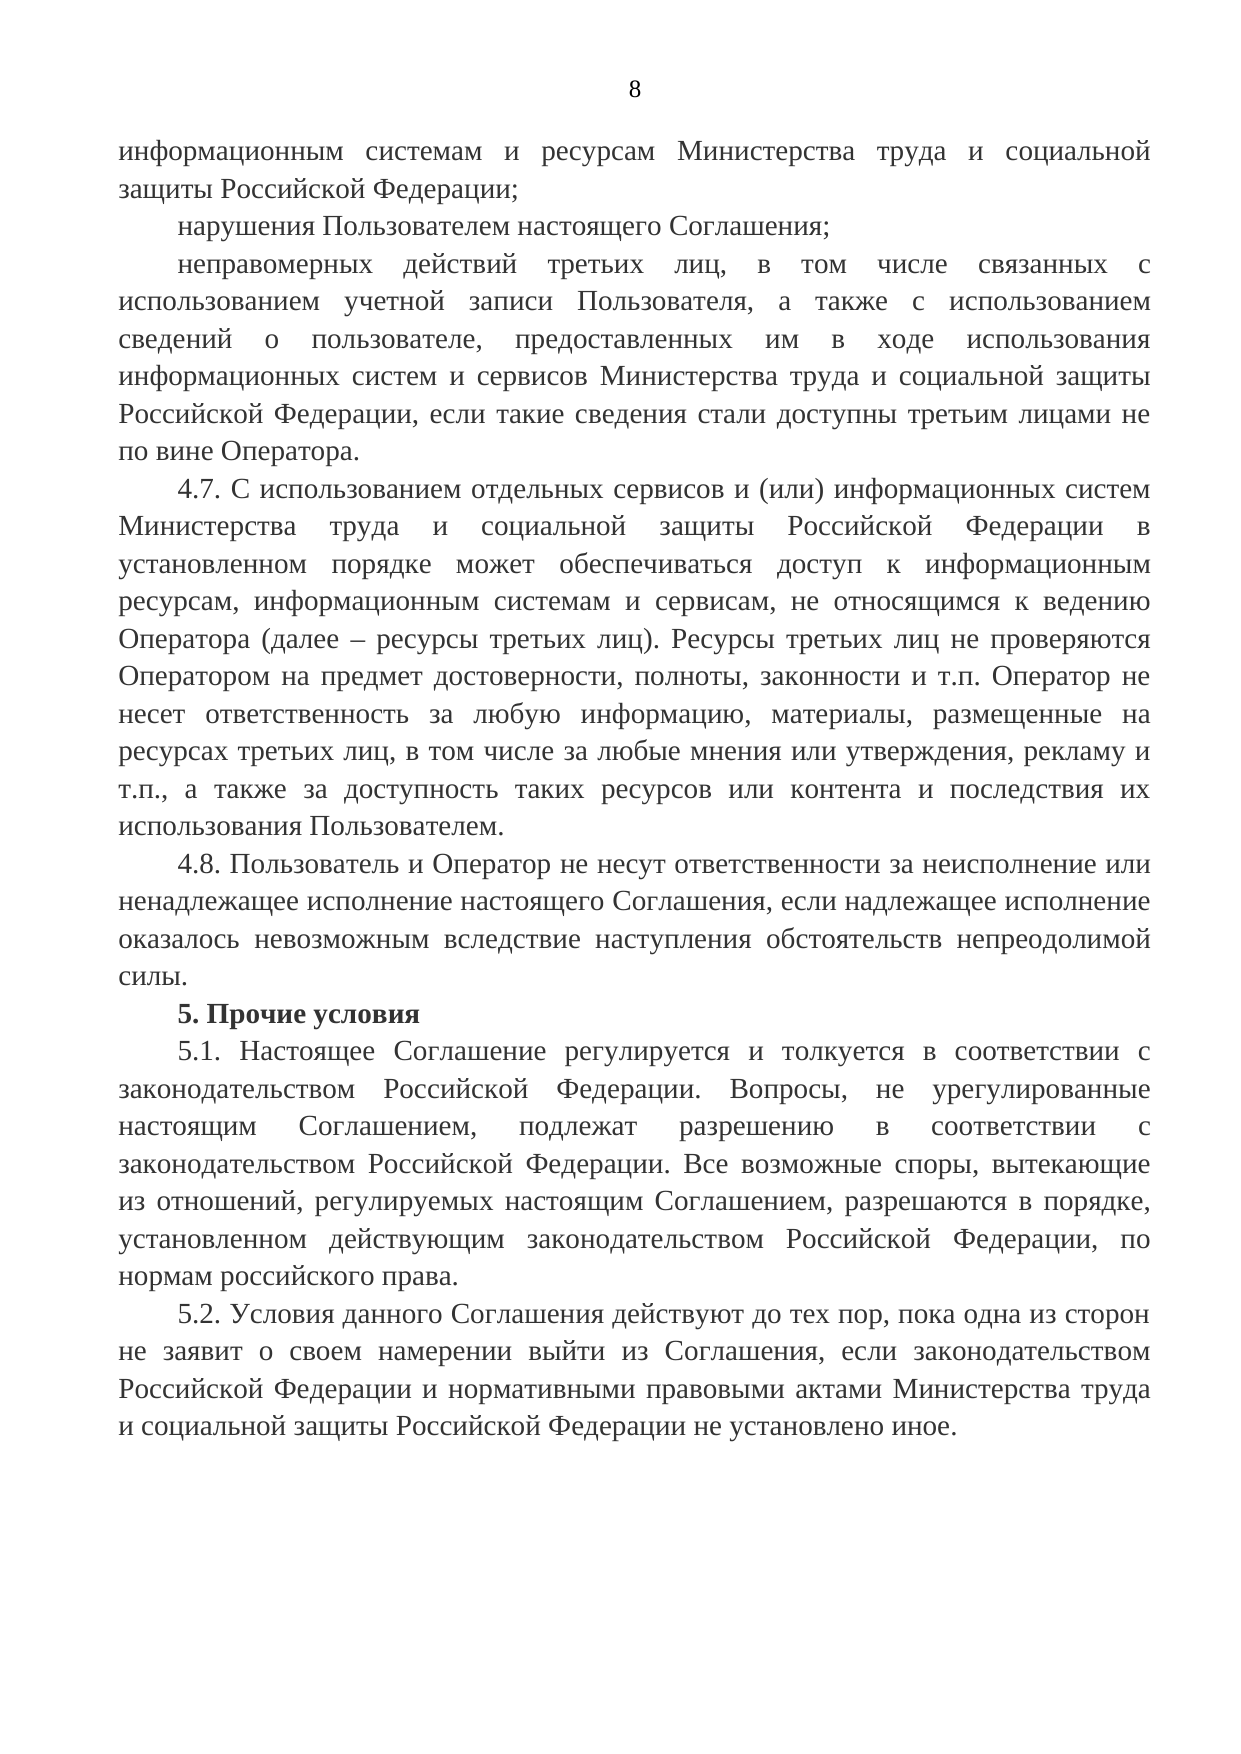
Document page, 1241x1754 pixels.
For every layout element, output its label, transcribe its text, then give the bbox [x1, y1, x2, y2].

text неправомерных действий третьих лиц, в том числе связанных с использованием учетной записи Пользователя, а также с использованием сведений о пользователе, предоставленных им в ходе использования информационных систем и сервисов Министерства труда и социальной защиты Российской Федерации, если такие сведения стали доступны третьим лицами не по вине Оператора. [118, 243, 1152, 468]
text нарушения Пользователем настоящего Соглашения; [118, 206, 1152, 243]
text 4.8. Пользователь и Оператор не несут ответственности за неисполнение или ненадлежащее исполнение настоящего Соглашения, если надлежащее исполнение оказалось невозможным вследствие наступления обстоятельств непреодолимой силы. [118, 843, 1152, 993]
text 5.2. Условия данного Соглашения действуют до тех пор, пока одна из сторон не заявит о своем намерении выйти из Соглашения, если законодательством Российской Федерации и нормативными правовыми актами Министерства труда и социальной защиты Российской Федерации не установлено иное. [118, 1293, 1152, 1443]
text 4.7. С использованием отдельных сервисов и (или) информационных систем Министерства труда и социальной защиты Российской Федерации в установленном порядке может обеспечиваться доступ к информационным ресурсам, информационным системам и сервисам, не относящимся к ведению Оператора (далее – ресурсы третьих лиц). Ресурсы третьих лиц не проверяются Оператором на предмет достоверности, полноты, законности и т.п. Оператор не несет ответственность за любую информацию, материалы, размещенные на ресурсах третьих лиц, в том числе за любые мнения или утверждения, рекламу и т.п., а также за доступность таких ресурсов или контента и последствия их использования Пользователем. [118, 468, 1152, 843]
text 5. Прочие условия [118, 993, 1152, 1031]
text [118, 131, 1152, 206]
text 5.1. Настоящее Соглашение регулируется и толкуется в соответствии с законодательством Российской Федерации. Вопросы, не урегулированные настоящим Соглашением, подлежат разрешению в соответствии с законодательством Российской Федерации. Все возможные споры, вытекающие из отношений, регулируемых настоящим Соглашением, разрешаются в порядке, установленном действующим законодательством Российской Федерации, по нормам российского права. [118, 1031, 1152, 1293]
